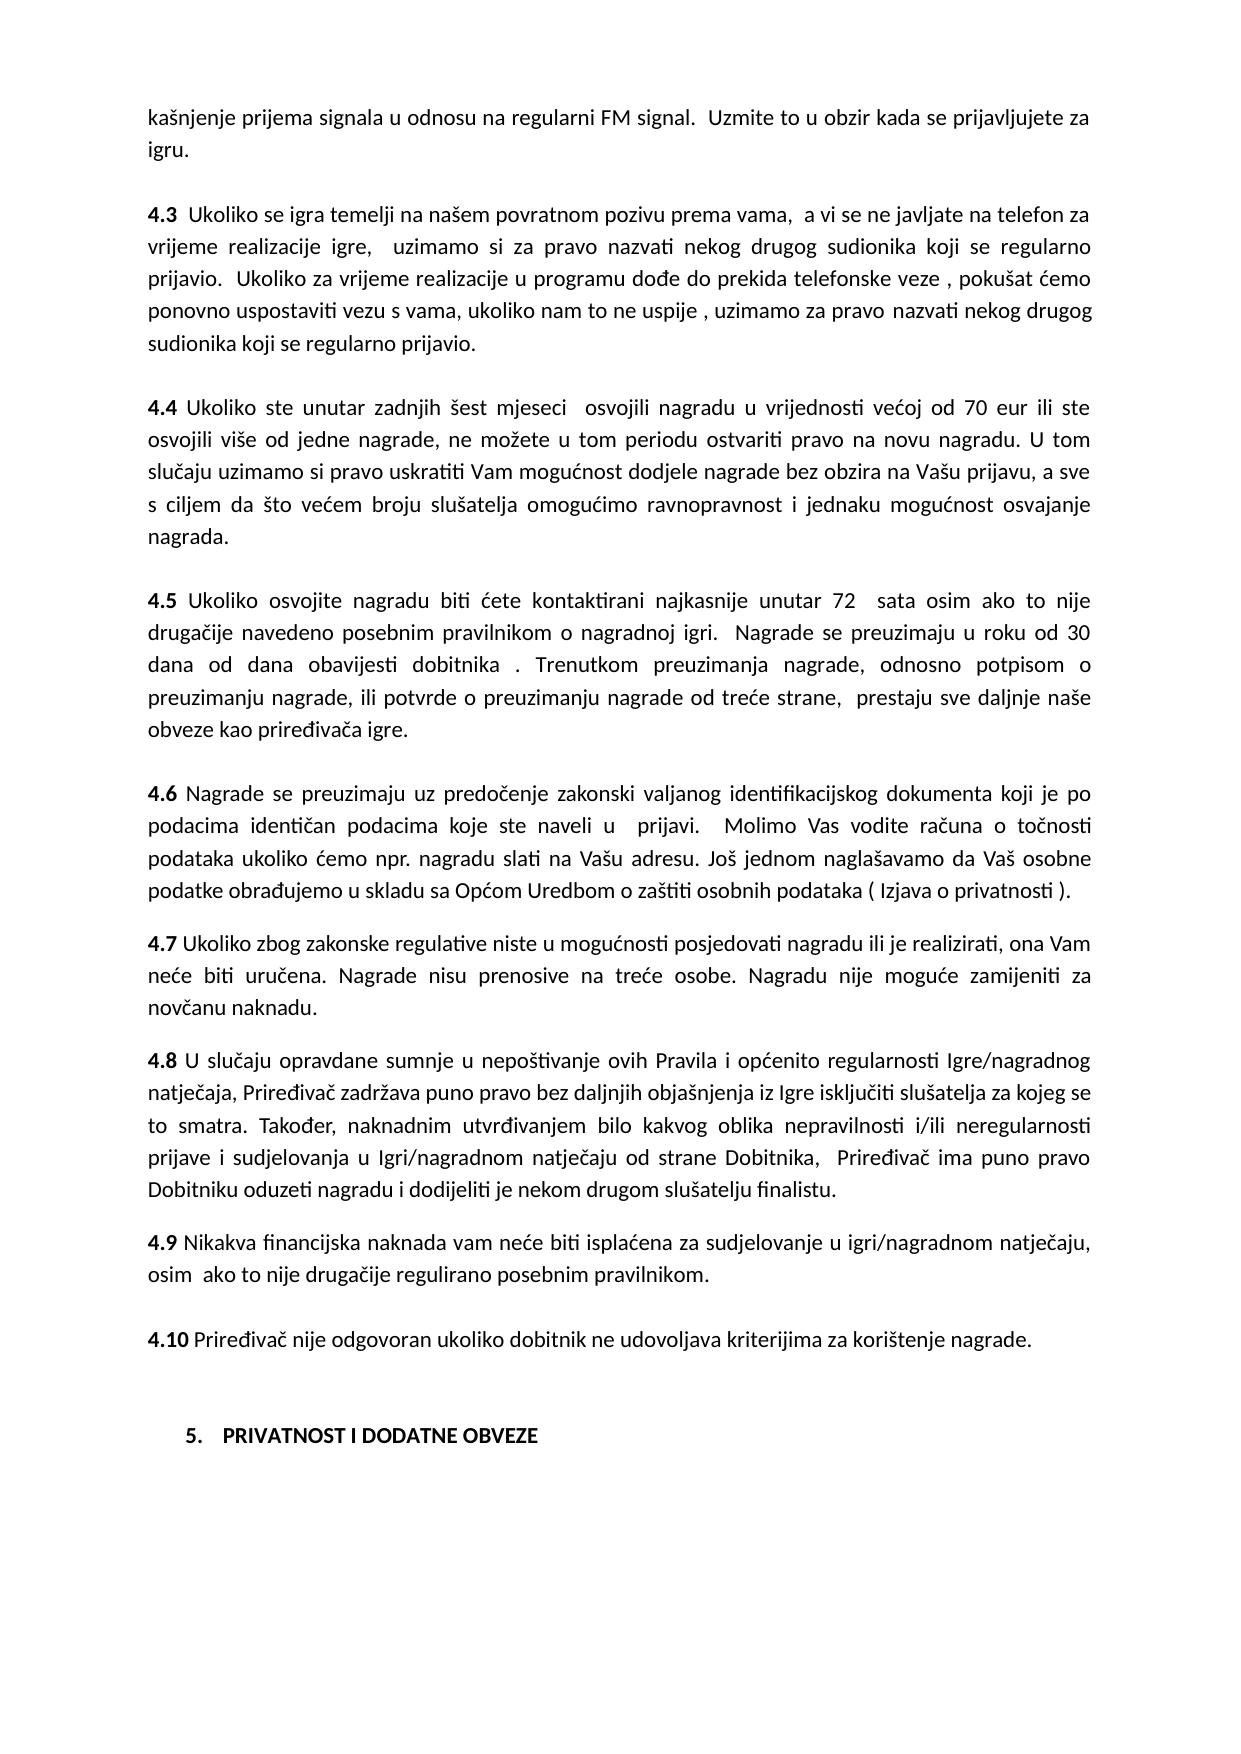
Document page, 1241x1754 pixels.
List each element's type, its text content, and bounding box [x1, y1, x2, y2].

text 4.10 Priređivač nije odgovoran ukoliko dobitnik ne udovoljava kriterijima za korištenje nagrade. [148, 1325, 1093, 1353]
text 4.5 Ukoliko osvojite nagradu biti ćete kontaktirani najkasnije unutar 72 sata osim ako to nije drugačije navedeno posebnim pravilnikom o nagradnoj igri. Nagrade se preuzimaju u roku od 30 dana od dana obavijesti dobitnika . Trenutkom preuzimanja nagrade, odnosno potpisom o preuzimanju nagrade, ili potvrde o preuzimanju nagrade od treće strane, prestaju sve daljnje naše obveze kao priređivača igre. [148, 586, 1093, 743]
text 4.3 Ukoliko se igra temelji na našem povratnom pozivu prema vama, a vi se ne javljate na telefon za vrijeme realizacije igre, uzimamo si za pravo nazvati nekog drugog sudionika koji se regularno prijavio. Ukoliko za vrijeme realizacije u programu dođe do prekida telefonske veze , pokušat ćemo ponovno uspostaviti vezu s vama, ukoliko nam to ne uspije , uzimamo za pravo nazvati nekog drugog sudionika koji se regularno prijavio. [148, 200, 1093, 357]
text 4.8 U slučaju opravdane sumnje u nepoštivanje ovih Pravila i općenito regularnosti Igre/nagradnog natječaja, Priređivač zadržava puno pravo bez daljnjih objašnjenja iz Igre isključiti slušatelja za kojeg se to smatra. Također, naknadnim utvrđivanjem bilo kakvog oblika nepravilnosti i/ili neregularnosti prijave i sudjelovanja u Igri/nagradnom natječaju od strane Dobitnika, Priređivač ima puno pravo Dobitniku oduzeti nagradu i dodijeliti je nekom drugom slušatelju finalistu. [148, 1046, 1093, 1203]
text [148, 103, 1093, 164]
text 4.7 Ukoliko zbog zakonske regulative niste u mogućnosti posjedovati nagradu ili je realizirati, ona Vam neće biti uručena. Nagrade nisu prenosive na treće osobe. Nagradu nije moguće zamijeniti za novčanu naknadu. [148, 929, 1093, 1021]
text 4.9 Nikakva financijska naknada vam neće biti isplaćena za sudjelovanje u igri/nagradnom natječaju, osim ako to nije drugačije regulirano posebnim pravilnikom. [148, 1228, 1093, 1288]
list PRIVATNOST I DODATNE OBVEZE [185, 1421, 1093, 1449]
text 4.6 Nagrade se preuzimaju uz predočenje zakonski valjanog identifikacijskog dokumenta koji je po podacima identičan podacima koje ste naveli u prijavi. Molimo Vas vodite računa o točnosti podataka ukoliko ćemo npr. nagradu slati na Vašu adresu. Još jednom naglašavamo da Vaš osobne podatke obrađujemo u skladu sa Općom Uredbom o zaštiti osobnih podataka ( Izjava o privatnosti ). [148, 779, 1093, 904]
text 4.4 Ukoliko ste unutar zadnjih šest mjeseci osvojili nagradu u vrijednosti većoj od 70 eur ili ste osvojili više od jedne nagrade, ne možete u tom periodu ostvariti pravo na novu nagradu. U tom slučaju uzimamo si pravo uskratiti Vam mogućnost dodjele nagrade bez obzira na Vašu prijavu, a sve s ciljem da što većem broju slušatelja omogućimo ravnopravnost i jednaku mogućnost osvajanje nagrada. [148, 393, 1093, 550]
